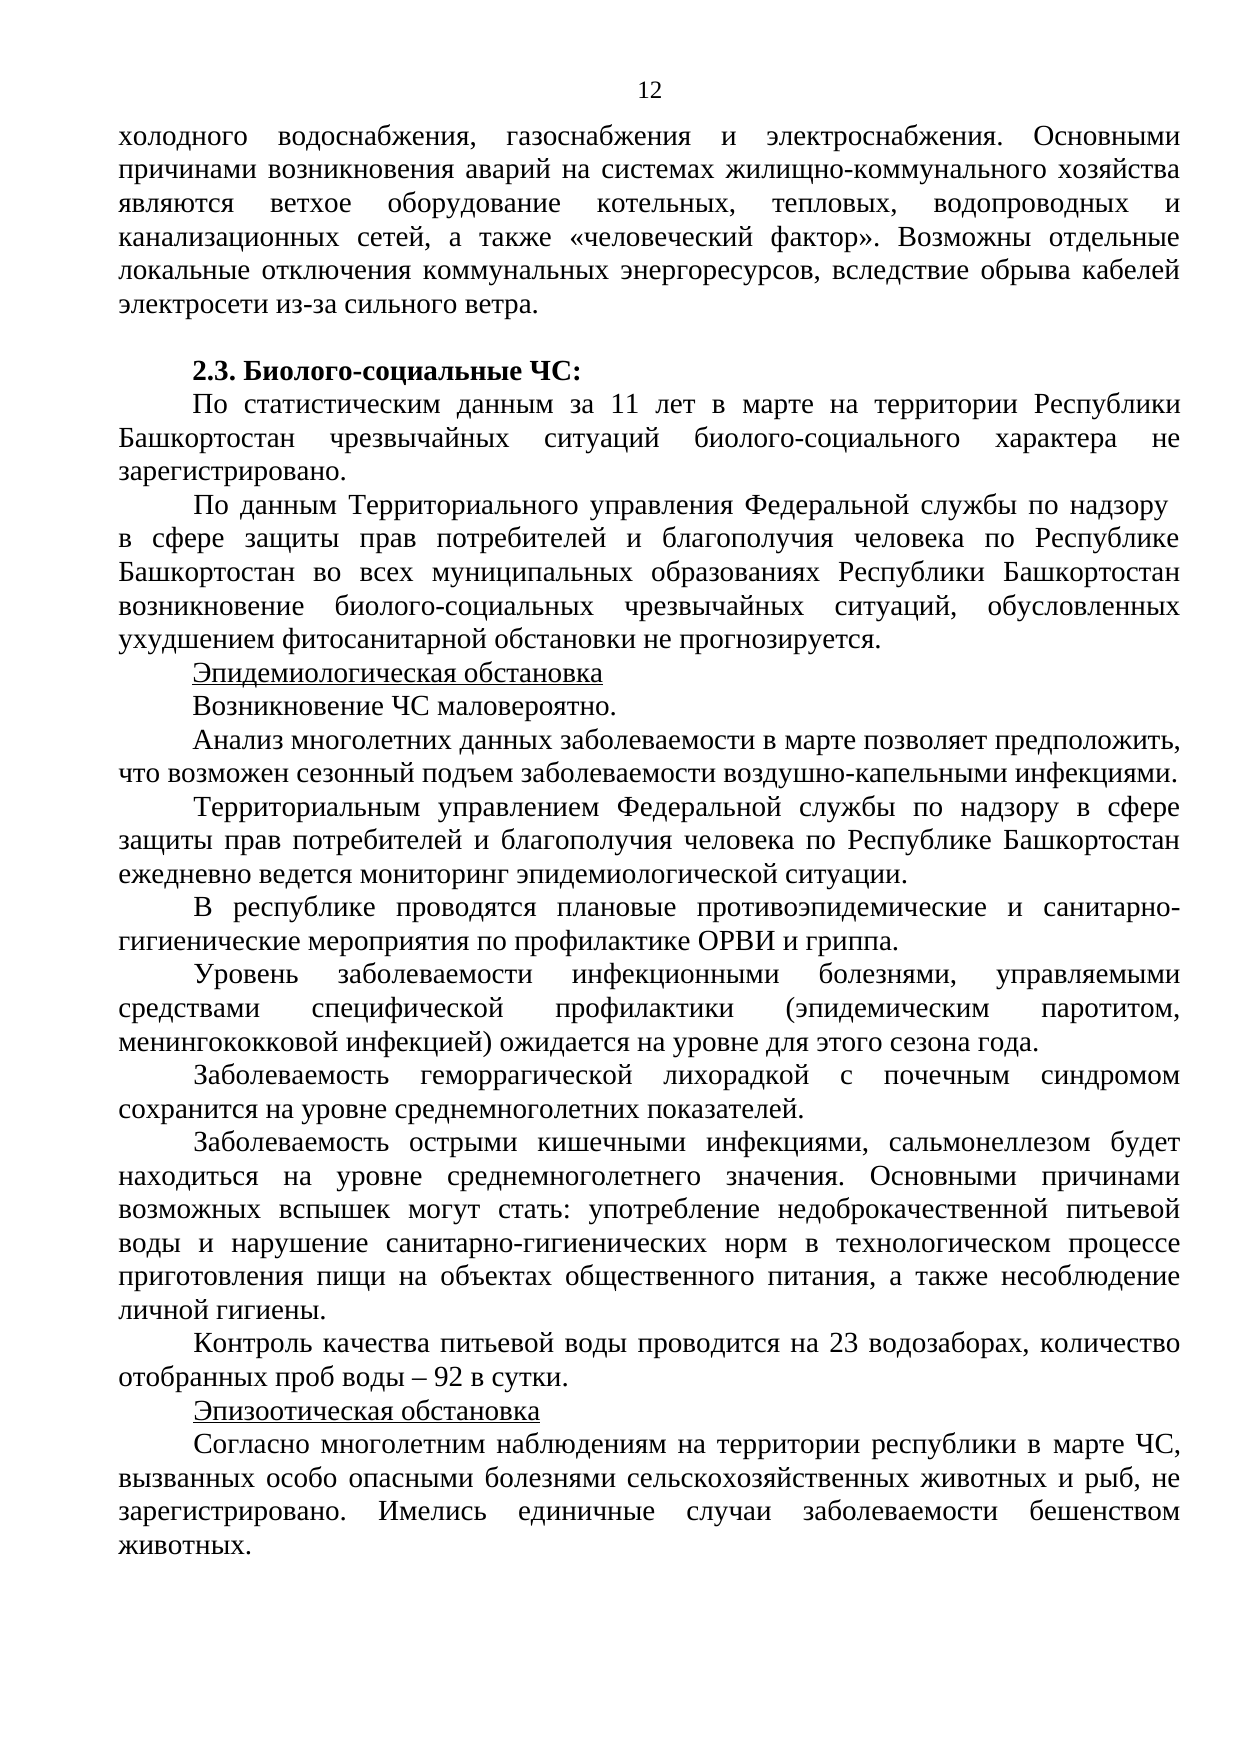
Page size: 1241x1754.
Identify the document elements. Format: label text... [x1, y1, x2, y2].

text Согласно многолетним наблюдениям на территории республики в марте ЧС, вызванных особо опасными болезнями сельскохозяйственных животных и рыб, не зарегистрировано. Имелись единичные случаи заболеваемости бешенством животных. [118, 1426, 1181, 1560]
text Эпизоотическая обстановка [118, 1393, 1181, 1426]
text Заболеваемость острыми кишечными инфекциями, сальмонеллезом будет находиться на уровне среднемноголетнего значения. Основными причинами возможных вспышек могут стать: употребление недоброкачественной питьевой воды и нарушение санитарно-гигиенических норм в технологическом процессе приготовления пищи на объектах общественного питания, а также несоблюдение личной гигиены. [118, 1124, 1181, 1326]
text По данным Территориального управления Федеральной службы по надзору в сфере защиты прав потребителей и благополучия человека по Республике Башкортостан во всех муниципальных образованиях Республики Башкортостан возникновение биолого-социальных чрезвычайных ситуаций, обусловленных ухудшением фитосанитарной обстановки не прогнозируется. [118, 487, 1181, 655]
text Территориальным управлением Федеральной службы по надзору в сфере защиты прав потребителей и благополучия человека по Республике Башкортостан ежедневно ведется мониторинг эпидемиологической ситуации. [118, 789, 1181, 889]
text Заболеваемость геморрагической лихорадкой с почечным синдромом сохранится на уровне среднемноголетних показателей. [118, 1057, 1181, 1124]
text Контроль качества питьевой воды проводится на 23 водозаборах, количество отобранных проб воды – 92 в сутки. [118, 1326, 1181, 1393]
text Анализ многолетних данных заболеваемости в марте позволяет предположить, что возможен сезонный подъем заболеваемости воздушно-капельными инфекциями. [118, 722, 1181, 789]
text 2.3. Биолого-социальные ЧС: [118, 353, 1181, 386]
text Возникновение ЧС маловероятно. [118, 688, 1181, 722]
text Эпидемиологическая обстановка [118, 655, 1181, 688]
text В республике проводятся плановые противоэпидемические и санитарно-гигиенические мероприятия по профилактике ОРВИ и гриппа. [118, 889, 1181, 957]
text Уровень заболеваемости инфекционными болезнями, управляемыми средствами специфической профилактики (эпидемическим паротитом, менингококковой инфекцией) ожидается на уровне для этого сезона года. [118, 957, 1181, 1057]
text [118, 118, 1181, 319]
text По статистическим данным за 11 лет в марте на территории Республики Башкортостан чрезвычайных ситуаций биолого-социального характера не зарегистрировано. [118, 386, 1181, 487]
